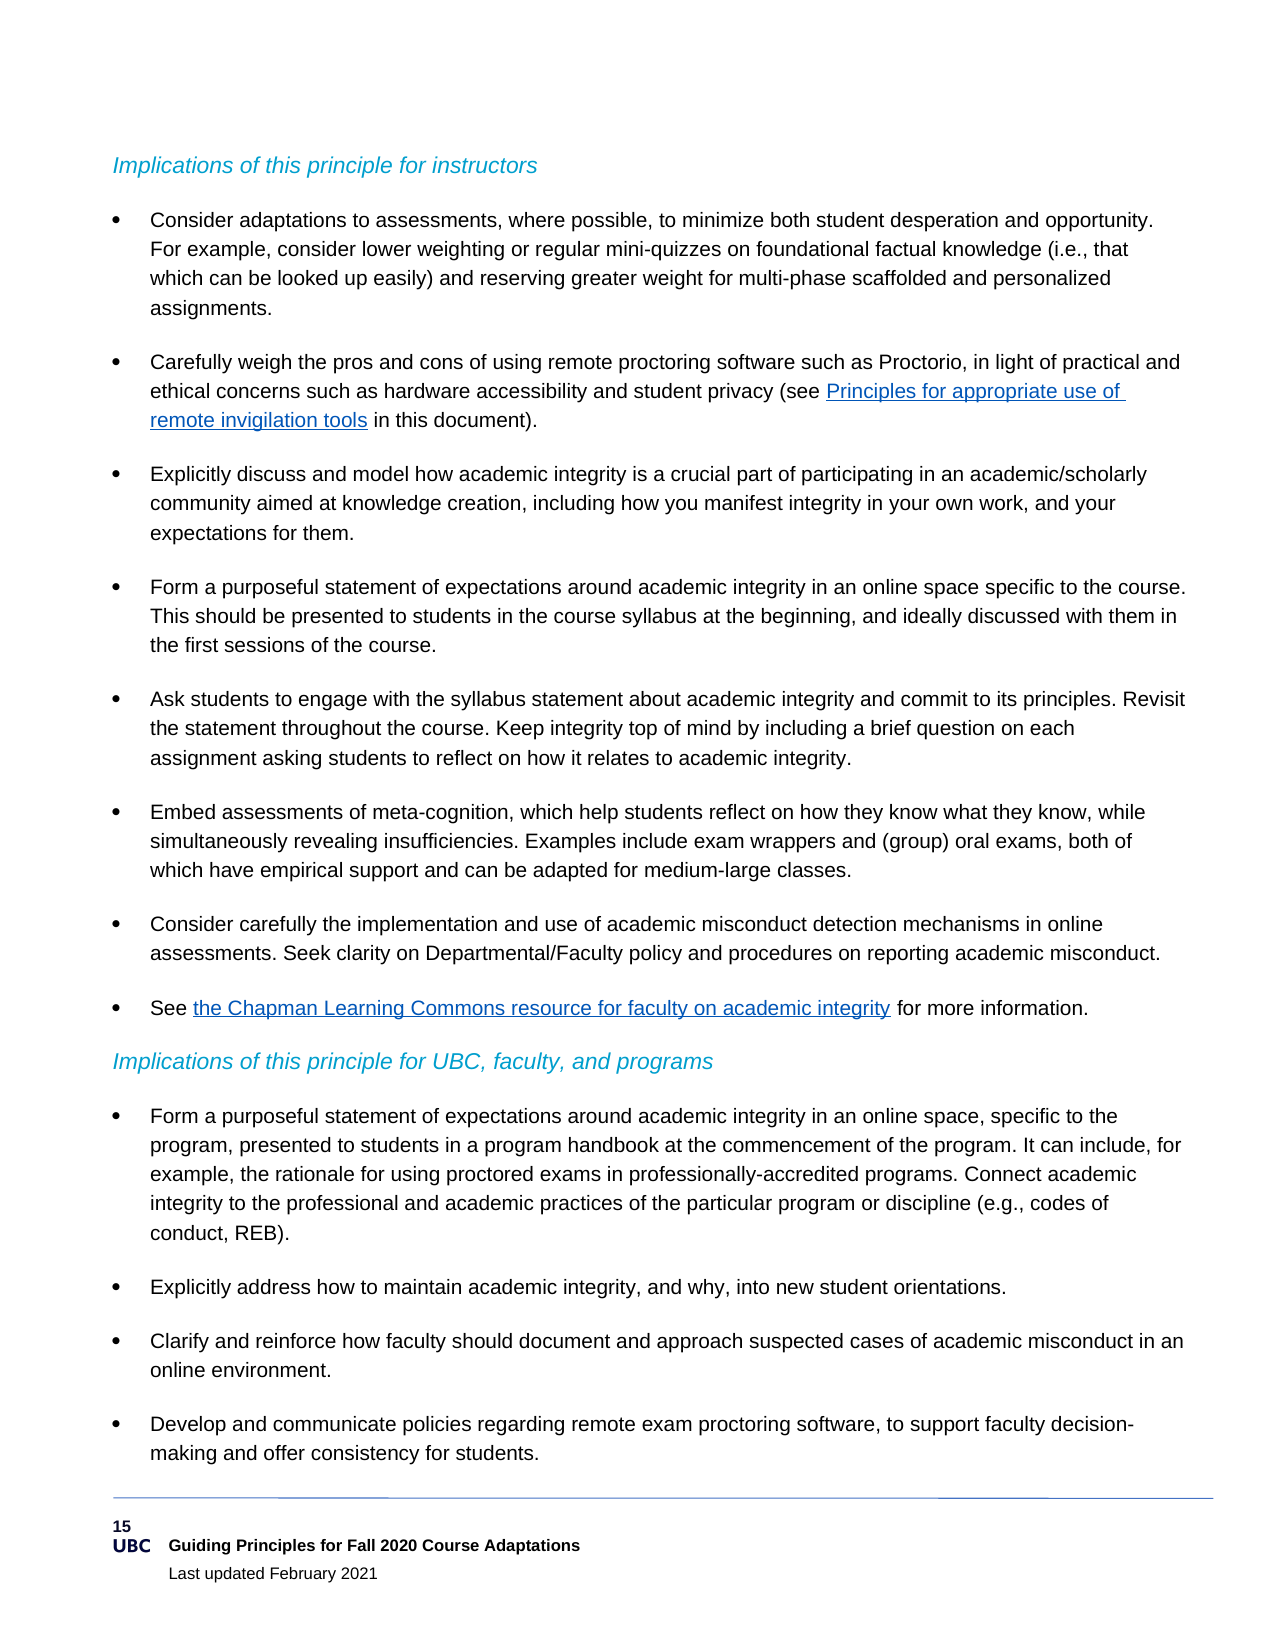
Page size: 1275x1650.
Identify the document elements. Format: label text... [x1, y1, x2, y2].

list Form a purposeful statement of expectations around academic integrity in an online space, specific to the program, presented to students in a program handbook at the commencement of the program. It can include, for example, the rationale for using proctored exams in professionally-accredited programs. Connect academic integrity to the professional and academic practices of the particular program or discipline (e.g., codes of conduct, REB). [112, 1100, 1187, 1246]
subtitle Implications of this principle for UBC, faculty, and programs [112, 1046, 1187, 1075]
list See the Chapman Learning Commons resource for faculty on academic integrity for more information. [112, 992, 1187, 1021]
list Carefully weigh the pros and cons of using remote proctoring software such as Proctorio, in light of practical and ethical concerns such as hardware accessibility and student privacy (see Principles for appropriate use of remote invigilation tools in this document). [112, 346, 1187, 433]
list Explicitly address how to maintain academic integrity, and why, into new student orientations. [112, 1271, 1187, 1300]
list Clarify and reinforce how faculty should document and approach suspected cases of academic misconduct in an online environment. [112, 1325, 1187, 1383]
list Ask students to engage with the syllabus statement about academic integrity and commit to its principles. Revisit the statement throughout the course. Keep integrity top of mind by including a brief question on each assignment asking students to reflect on how it relates to academic integrity. [112, 683, 1187, 771]
list Explicitly discuss and model how academic integrity is a crucial part of participating in an academic/scholarly community aimed at knowledge creation, including how you manifest integrity in your own work, and your expectations for them. [112, 458, 1187, 546]
list Develop and communicate policies regarding remote exam proctoring software, to support faculty decision-making and offer consistency for students. [112, 1408, 1187, 1467]
list Form a purposeful statement of expectations around academic integrity in an online space specific to the course. This should be presented to students in the course syllabus at the beginning, and ideally discussed with them in the first sessions of the course. [112, 571, 1187, 658]
list Consider adaptations to assessments, where possible, to minimize both student desperation and opportunity. For example, consider lower weighting or regular mini-quizzes on foundational factual knowledge (i.e., that which can be looked up easily) and reserving greater weight for multi-phase scaffolded and personalized assignments. [112, 204, 1187, 321]
subtitle Implications of this principle for instructors [112, 150, 1187, 179]
list Embed assessments of meta-cognition, which help students reflect on how they know what they know, while simultaneously revealing insufficiencies. Examples include exam wrappers and (group) oral exams, both of which have empirical support and can be adapted for medium-large classes. [112, 796, 1187, 883]
list Consider carefully the implementation and use of academic misconduct detection mechanisms in online assessments. Seek clarity on Departmental/Faculty policy and procedures on reporting academic misconduct. [112, 908, 1187, 967]
